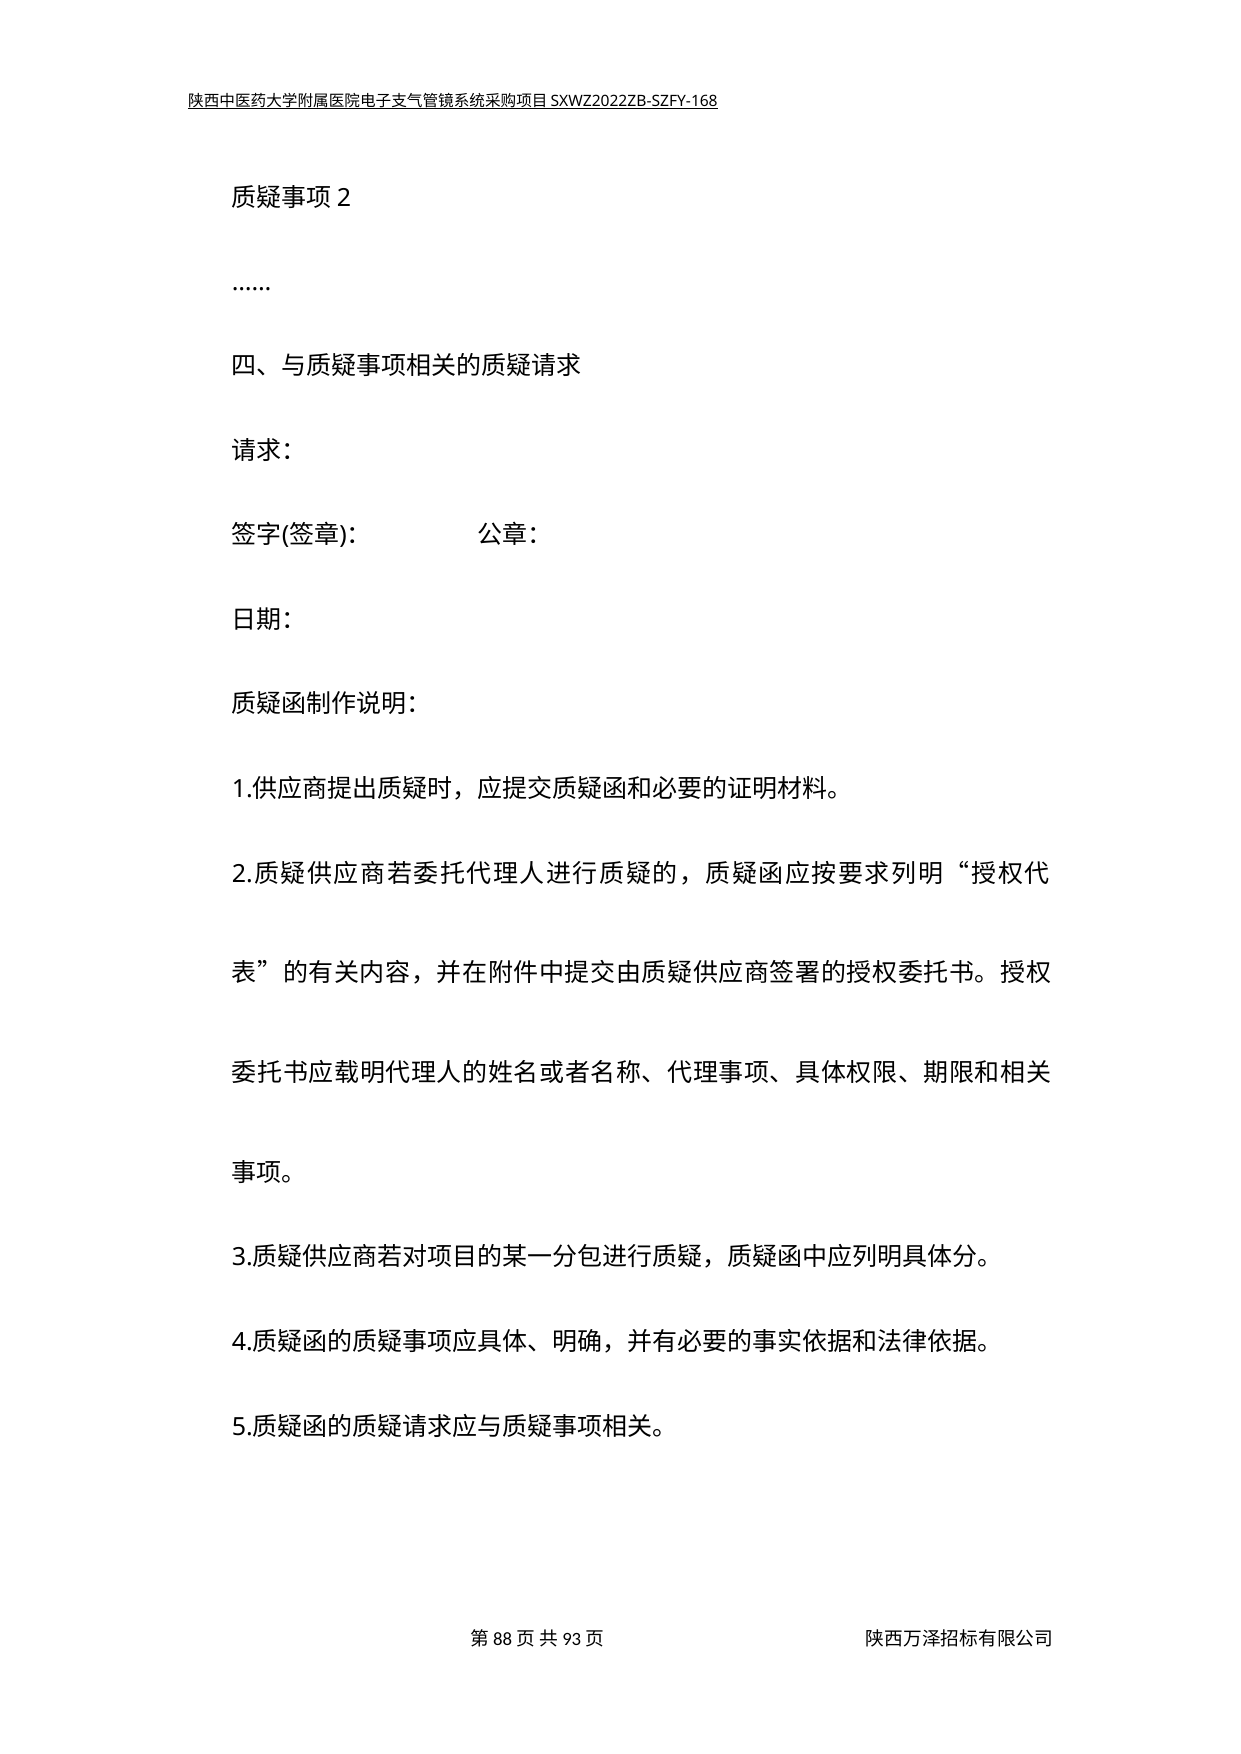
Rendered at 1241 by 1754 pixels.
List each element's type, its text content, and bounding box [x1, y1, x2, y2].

text 3.质疑供应商若对项目的某一分包进行质疑，质疑函中应列明具体分。 [232, 1222, 1052, 1288]
text 1.供应商提出质疑时，应提交质疑函和必要的证明材料。 [232, 753, 1052, 820]
text 4.质疑函的质疑事项应具体、明确，并有必要的事实依据和法律依据。 [232, 1306, 1052, 1373]
text …… [232, 247, 1052, 313]
text 请求： [232, 415, 1052, 482]
text 5.质疑函的质疑请求应与质疑事项相关。 [232, 1391, 1052, 1457]
text 质疑函制作说明： [232, 669, 1052, 735]
text 质疑事项2 [232, 162, 1052, 229]
text 日期： [232, 584, 1052, 651]
text 2.质疑供应商若委托代理人进行质疑的，质疑函应按要求列明“授权代表”的有关内容，并在附件中提交由质疑供应商签署的授权委托书。授权委托书应载明代理人的姓名或者名称、代理事项、具体权限、期限和相关事项。 [232, 838, 1052, 1203]
text 四、与质疑事项相关的质疑请求 [232, 331, 1052, 397]
text 签字(签章)： 公章： [232, 500, 1052, 566]
